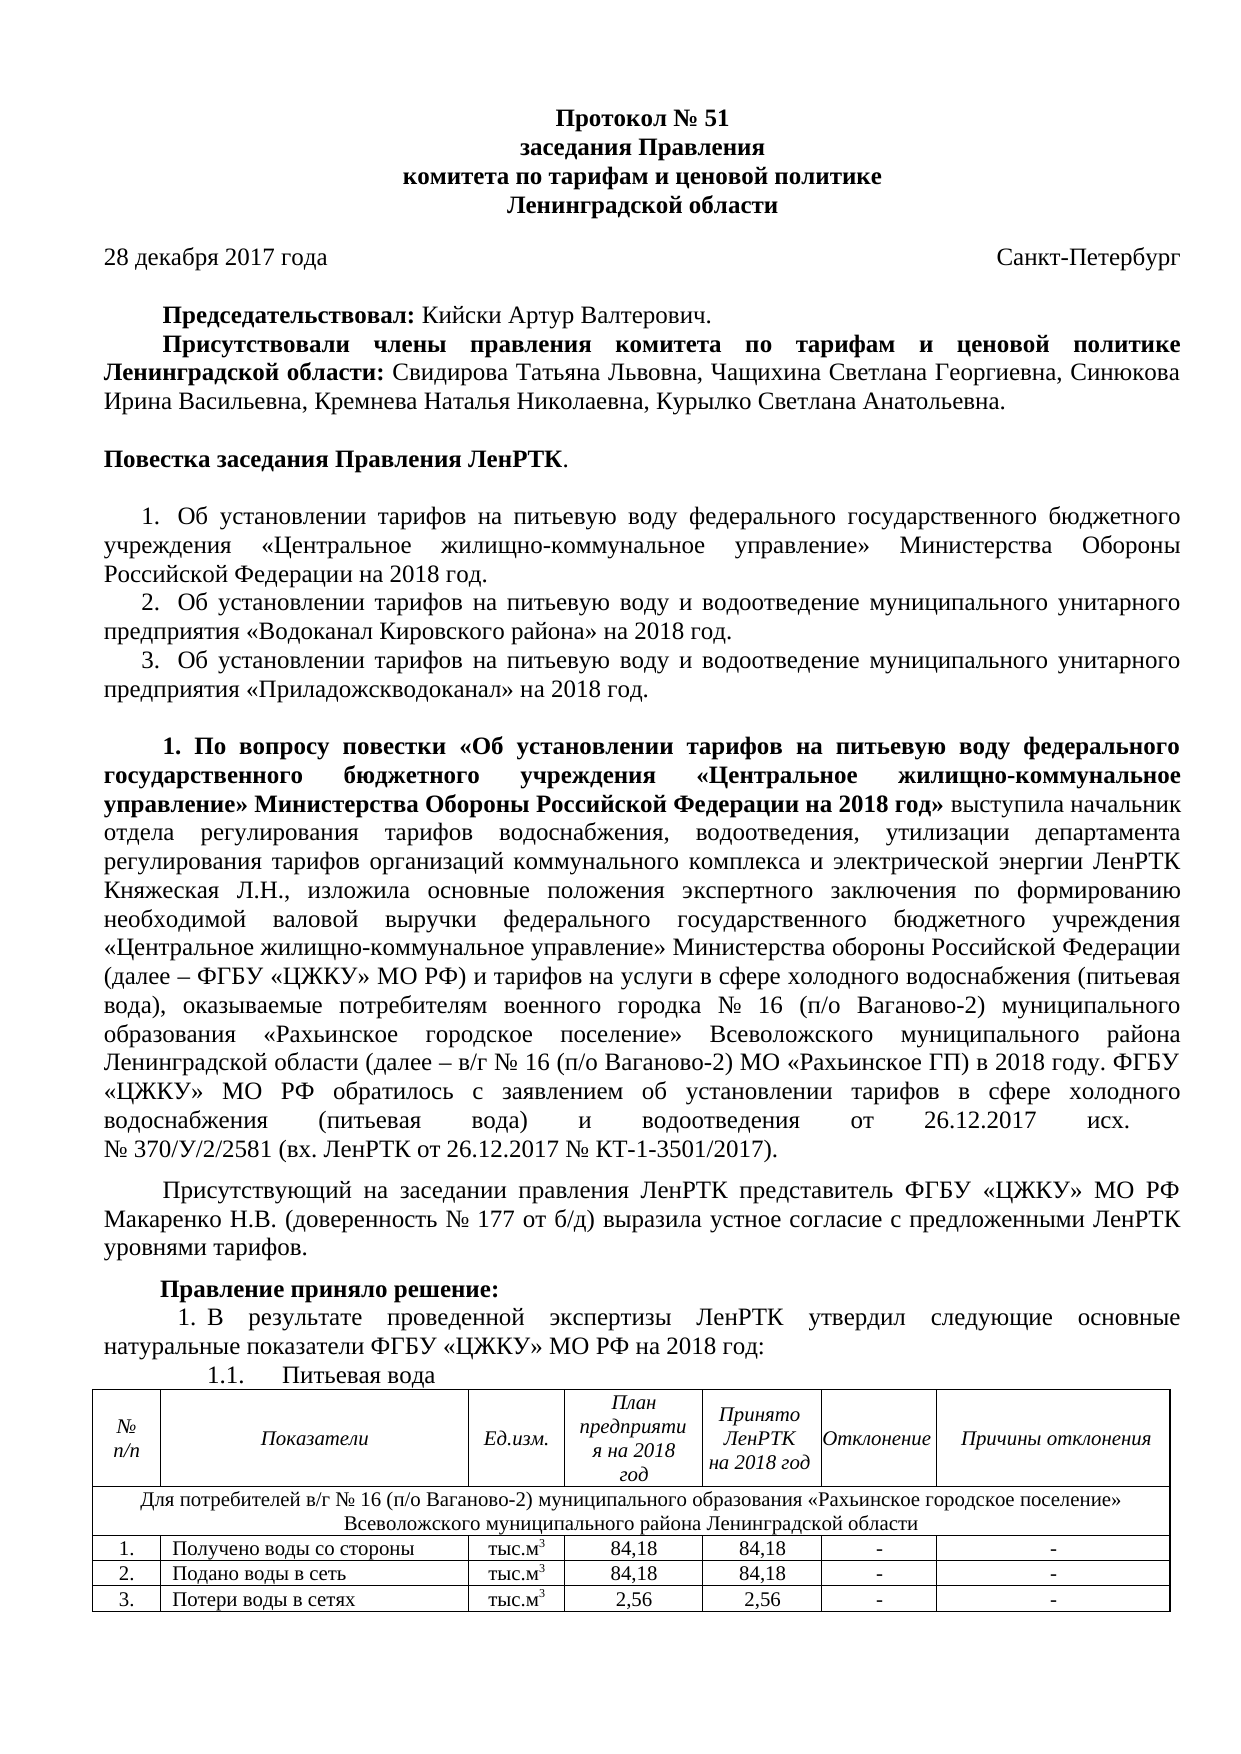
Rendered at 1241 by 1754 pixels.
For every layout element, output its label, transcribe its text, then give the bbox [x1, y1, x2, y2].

table_header Ед.изм. [469, 1390, 564, 1486]
table_header № п/п [93, 1390, 160, 1486]
text 1. По вопросу повестки «Об установлении тарифов на питьевую воду федерального государственного бюджетного учреждения «Центральное жилищно-коммунальное управление» Министерства Обороны Российской Федерации на 2018 год» выступила начальник отдела регулирования тарифов водоснабжения, водоотведения, утилизации департамента регулирования тарифов организаций коммунального комплекса и электрической энергии ЛенРТК Княжеская Л.Н., изложила основные положения экспертного заключения по формированию необходимой валовой выручки федерального государственного бюджетного учреждения «Центральное жилищно-коммунальное управление» Министерства обороны Российской Федерации (далее – ФГБУ «ЦЖКУ» МО РФ) и тарифов на услуги в сфере холодного водоснабжения (питьевая вода), оказываемые потребителям военного городка № 16 (п/о Ваганово-2) муниципального образования «Рахьинское городское поселение» Всеволожского муниципального района Ленинградской области (далее – в/г № 16 (п/о Ваганово-2) МО «Рахьинское ГП) в 2018 году. ФГБУ «ЦЖКУ» МО РФ обратилось с заявлением об установлении тарифов в сфере холодного водоснабжения (питьевая вода) и водоотведения от 26.12.2017 исх. № 370/У/2/2581 (вх. ЛенРТК от 26.12.2017 № КТ-1-3501/2017). [103, 731, 1181, 1162]
table_cell тыс.м3 [469, 1561, 564, 1585]
table_header Отклонение [822, 1390, 936, 1486]
table_cell - [937, 1561, 1169, 1585]
table_cell 1. [93, 1536, 160, 1560]
text Присутствующий на заседании правления ЛенРТК представитель ФГБУ «ЦЖКУ» МО РФ Макаренко Н.В. (доверенность № 177 от б/д) выразила устное согласие с предложенными ЛенРТК уровнями тарифов. [103, 1175, 1181, 1261]
table_cell Потери воды в сетях [161, 1586, 468, 1611]
table_cell - [937, 1536, 1169, 1560]
table_cell - [937, 1586, 1169, 1611]
table_header Показатели [161, 1390, 468, 1486]
table_header План предприятия на 2018 год [565, 1390, 702, 1486]
list Об установлении тарифов на питьевую воду и водоотведение муниципального унитарного предприятия «Водоканал Кировского района» на 2018 год. [103, 587, 1181, 645]
table_header Причины отклонения [937, 1390, 1169, 1486]
list Об установлении тарифов на питьевую воду федерального государственного бюджетного учреждения «Центральное жилищно-коммунальное управление» Министерства Обороны Российской Федерации на 2018 год. [103, 501, 1181, 587]
table_cell 84,18 [703, 1536, 821, 1560]
table_cell - [822, 1536, 936, 1560]
table_cell 84,18 [703, 1561, 821, 1585]
table_cell 2,56 [565, 1586, 702, 1611]
table_cell тыс.м3 [469, 1536, 564, 1560]
text 28 декабря 2017 года Санкт-Петербург [103, 242, 1181, 271]
table_cell - [822, 1561, 936, 1585]
table_cell 84,18 [565, 1561, 702, 1585]
subtitle Протокол № 51 [103, 103, 1181, 132]
text Правление приняло решение: [103, 1274, 1181, 1302]
text Повестка заседания Правления ЛенРТК. [103, 444, 1181, 472]
list Об установлении тарифов на питьевую воду и водоотведение муниципального унитарного предприятия «Приладожскводоканал» на 2018 год. [103, 645, 1181, 702]
table_cell Для потребителей в/г № 16 (п/о Ваганово-2) муниципального образования «Рахьинское городское поселение» Всеволожского муниципального района Ленинградской области [93, 1487, 1169, 1535]
table_cell 84,18 [565, 1536, 702, 1560]
list Питьевая вода [207, 1360, 1181, 1389]
subtitle Ленинградской области [103, 190, 1181, 218]
subtitle заседания Правления [103, 132, 1181, 161]
table_cell 2. [93, 1561, 160, 1585]
table_cell тыс.м3 [469, 1586, 564, 1611]
table_cell - [822, 1586, 936, 1611]
table_cell Получено воды со стороны [161, 1536, 468, 1560]
table_header Принято ЛенРТК на 2018 год [703, 1390, 821, 1486]
table_cell 2,56 [703, 1586, 821, 1611]
table_cell 3. [93, 1586, 160, 1611]
table_cell Подано воды в сеть [161, 1561, 468, 1585]
subtitle комитета по тарифам и ценовой политике [103, 161, 1181, 190]
text Председательствовал: Кийски Артур Валтерович. [103, 300, 1181, 329]
list В результате проведенной экспертизы ЛенРТК утвердил следующие основные натуральные показатели ФГБУ «ЦЖКУ» МО РФ на 2018 год: [103, 1302, 1181, 1360]
text Присутствовали члены правления комитета по тарифам и ценовой политике Ленинградской области: Свидирова Татьяна Львовна, Чащихина Светлана Георгиевна, Синюкова Ирина Васильевна, Кремнева Наталья Николаевна, Курылко Светлана Анатольевна. [103, 329, 1181, 415]
